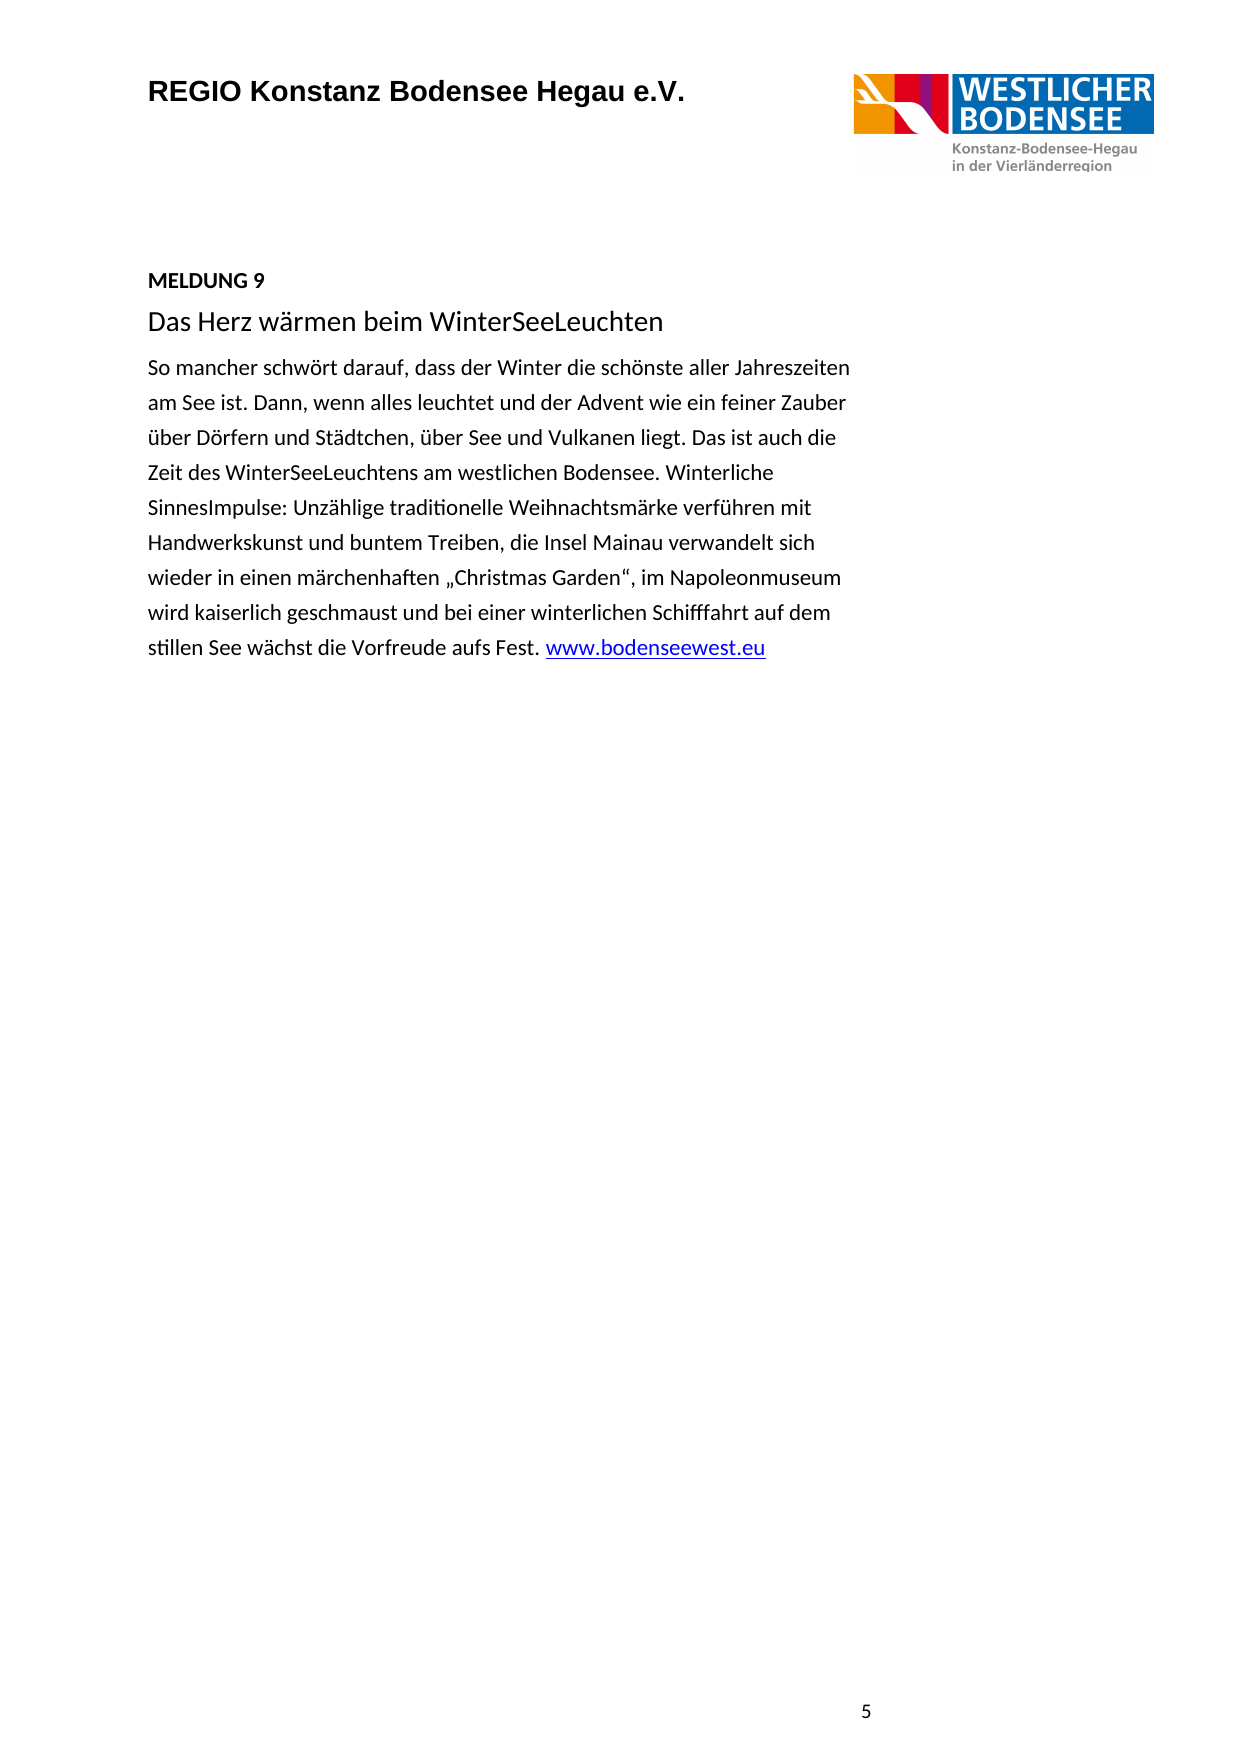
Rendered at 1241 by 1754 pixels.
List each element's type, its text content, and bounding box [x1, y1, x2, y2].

text So mancher schwört darauf, dass der Winter die schönste aller Jahreszeiten am See ist. Dann, wenn alles leuchtet und der Advent wie ein feiner Zauber über Dörfern und Städtchen, über See und Vulkanen liegt. Das ist auch die Zeit des WinterSeeLeuchtens am westlichen Bodensee. Winterliche SinnesImpulse: Unzählige traditionelle Weihnachtsmärke verführen mit Handwerkskunst und buntem Treiben, die Insel Mainau verwandelt sich wieder in einen märchenhaften „Christmas Garden“, im Napoleonmuseum wird kaiserlich geschmaust und bei einer winterlichen Schifffahrt auf dem stillen See wächst die Vorfreude aufs Fest. www.bodenseewest.eu [148, 353, 871, 661]
picture [853, 74, 1154, 172]
text MELDUNG 9 Das Herz wärmen beim WinterSeeLeuchten [148, 266, 886, 338]
